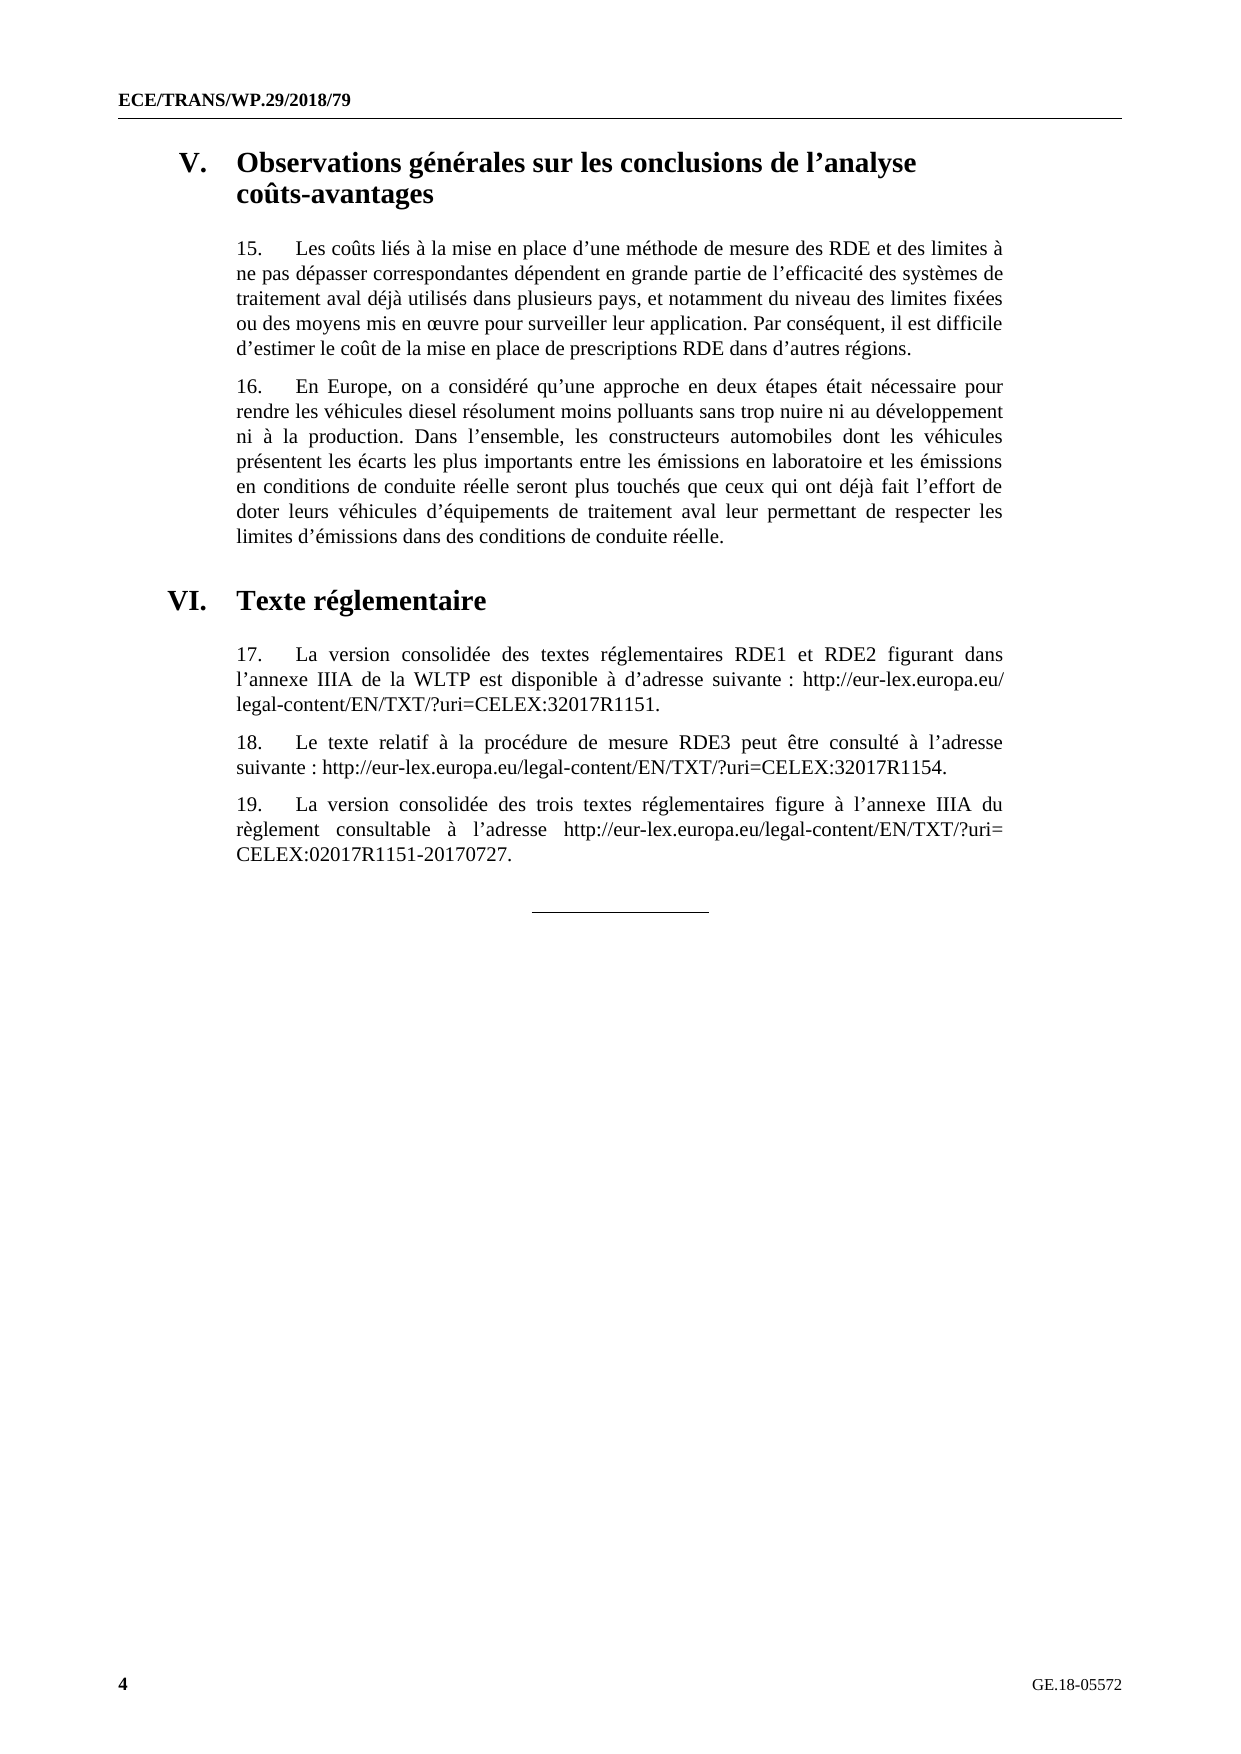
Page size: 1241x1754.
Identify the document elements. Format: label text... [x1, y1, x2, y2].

text 15. Les coûts liés à la mise en place d’une méthode de mesure des RDE et des limites à ne pas dépasser correspondantes dépendent en grande partie de l’efficacité des systèmes de traitement aval déjà utilisés dans plusieurs pays, et notamment du niveau des limites fixées ou des moyens mis en œuvre pour surveiller leur application. Par conséquent, il est difficile d’estimer le coût de la mise en place de prescriptions RDE dans d’autres régions. [236, 235, 1004, 360]
text 17. La version consolidée des textes réglementaires RDE1 et RDE2 figurant dans l’annexe IIIA de la WLTP est disponible à d’adresse suivante : http://eur-lex.europa.eu/ legal-content/EN/TXT/?uri=CELEX:32017R1151. [236, 641, 1004, 716]
text 16. En Europe, on a considéré qu’une approche en deux étapes était nécessaire pour rendre les véhicules diesel résolument moins polluants sans trop nuire ni au développement ni à la production. Dans l’ensemble, les constructeurs automobiles dont les véhicules présentent les écarts les plus importants entre les émissions en laboratoire et les émissions en conditions de conduite réelle seront plus touchés que ceux qui ont déjà fait l’effort de doter leurs véhicules d’équipements de traitement aval leur permettant de respecter les limites d’émissions dans des conditions de conduite réelle. [236, 373, 1004, 548]
text VI. Texte réglementaire [118, 585, 1004, 616]
text 19. La version consolidée des trois textes réglementaires figure à l’annexe IIIA du règlement consultable à l’adresse http://eur-lex.europa.eu/legal-content/EN/TXT/?uri= CELEX:02017R1151-20170727. [236, 791, 1004, 866]
text 18. Le texte relatif à la procédure de mesure RDE3 peut être consulté à l’adresse suivante : http://eur-lex.europa.eu/legal-content/EN/TXT/?uri=CELEX:32017R1154. [236, 729, 1004, 779]
text V. Observations générales sur les conclusions de l’analyse coûts-avantages [118, 148, 1004, 210]
